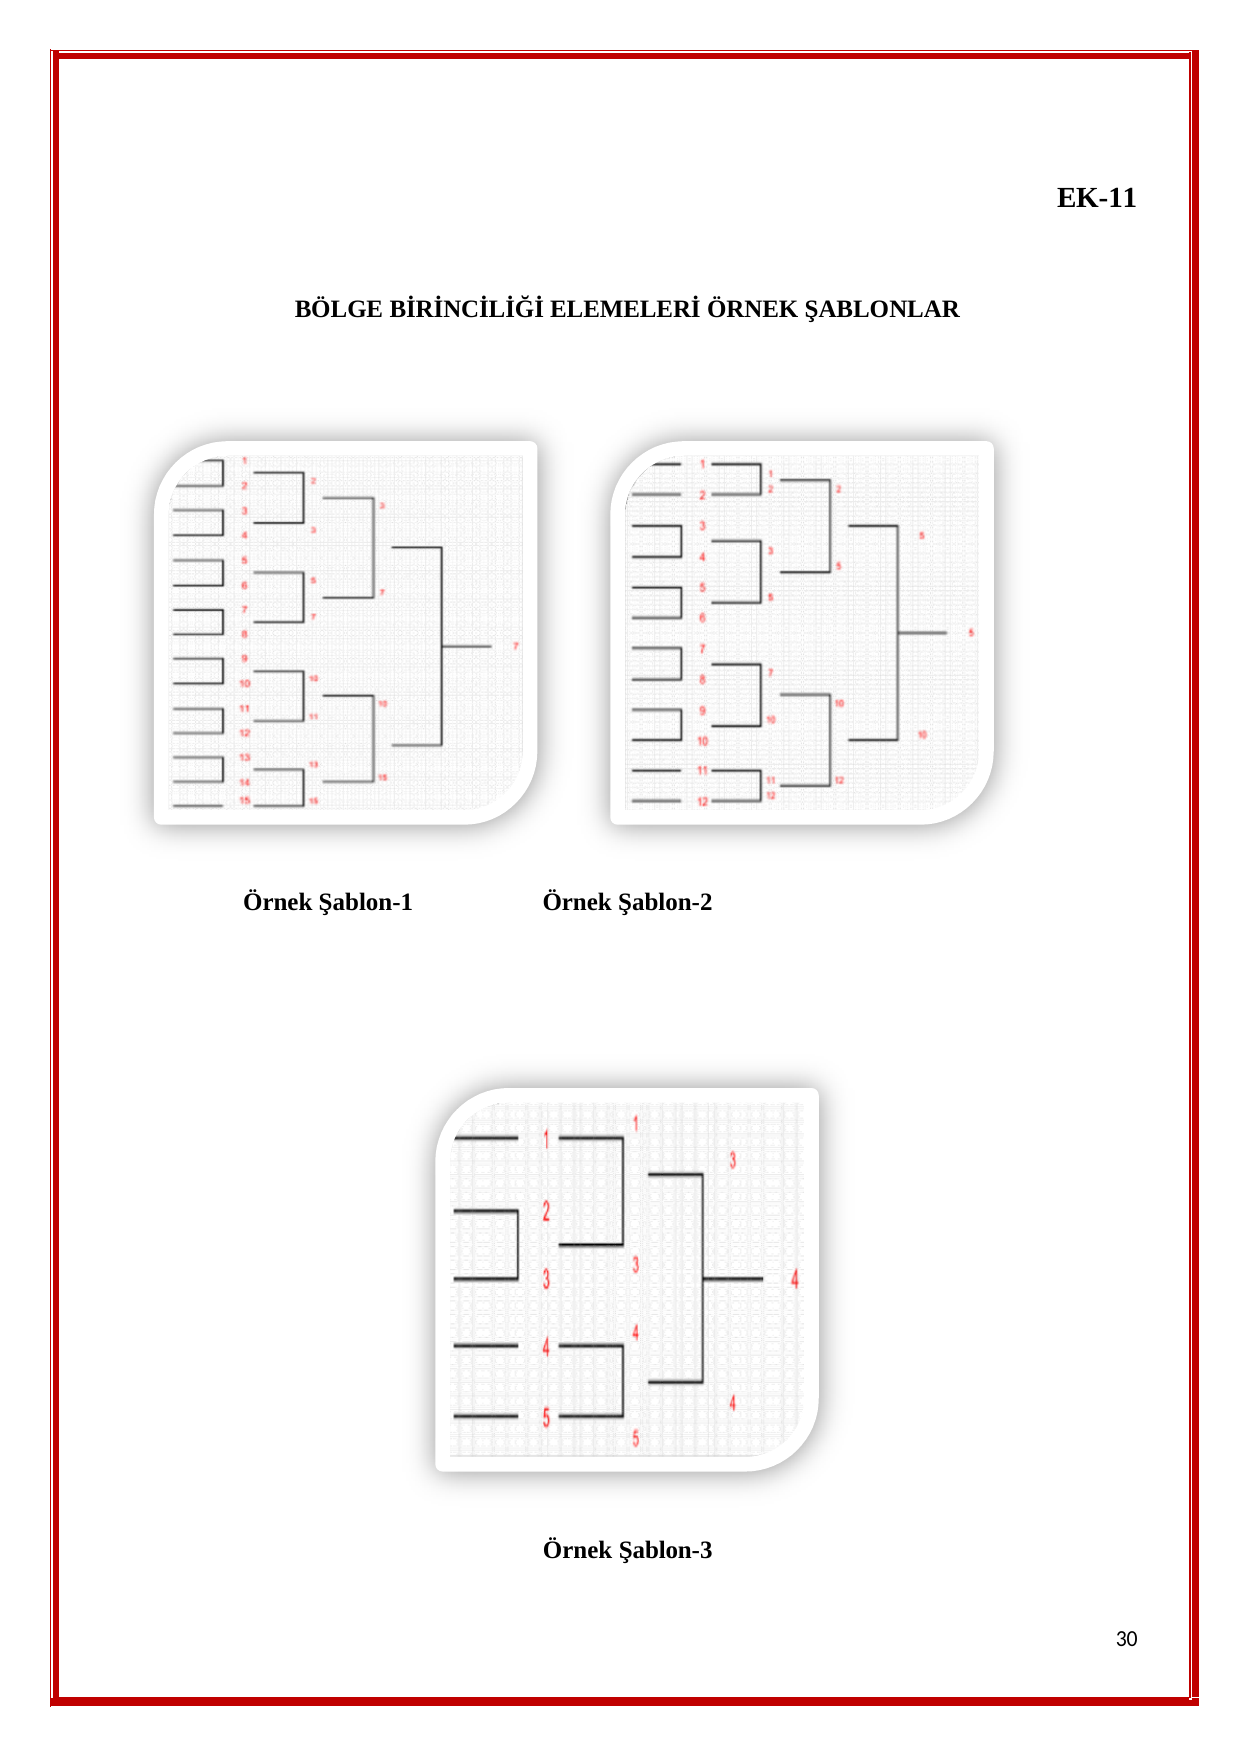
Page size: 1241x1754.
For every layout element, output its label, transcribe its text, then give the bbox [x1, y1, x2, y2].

text Örnek Şablon-1 Örnek Şablon-2 [243, 887, 1148, 916]
text Örnek Şablon-3 [293, 1535, 962, 1563]
text 30 [100, 1624, 1137, 1652]
text EK-11 [100, 181, 1137, 214]
picture [393, 1049, 861, 1514]
picture [111, 402, 1036, 867]
text BÖLGE BİRİNCİLİĞİ ELEMELERİ ÖRNEK ŞABLONLAR [293, 294, 962, 323]
